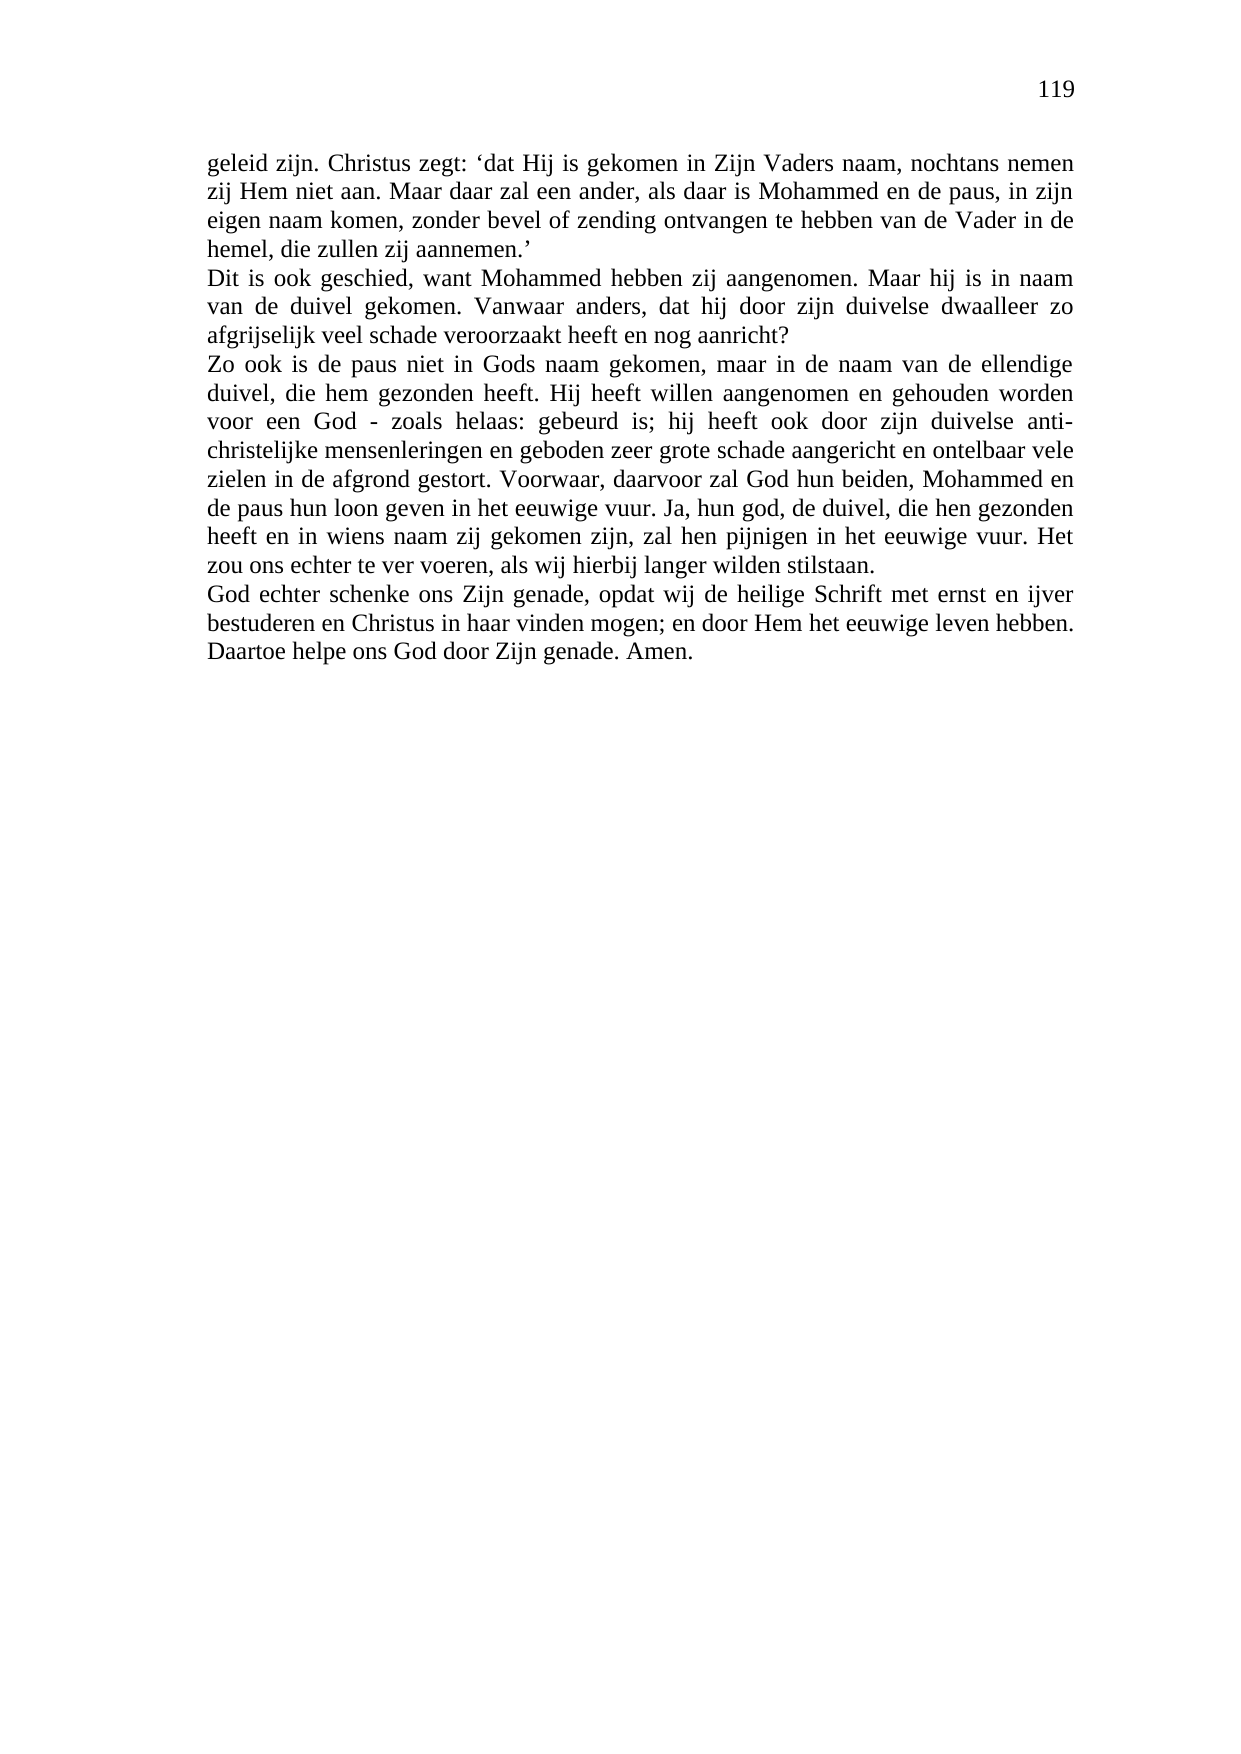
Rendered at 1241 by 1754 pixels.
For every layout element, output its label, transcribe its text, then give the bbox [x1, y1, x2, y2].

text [207, 148, 1075, 263]
text God echter schenke ons Zijn genade, opdat wij de heilige Schrift met ernst en ijver bestuderen en Christus in haar vinden mogen; en door Hem het eeuwige leven hebben. Daartoe helpe ons God door Zijn genade. Amen. [207, 579, 1075, 665]
text Zo ook is de paus niet in Gods naam gekomen, maar in de naam van de ellendige duivel, die hem gezonden heeft. Hij heeft willen aangenomen en gehouden worden voor een God - zoals helaas: gebeurd is; hij heeft ook door zijn duivelse anti-christelijke mensenleringen en geboden zeer grote schade aangericht en ontelbaar vele zielen in de afgrond gestort. Voorwaar, daarvoor zal God hun beiden, Mohammed en de paus hun loon geven in het eeuwige vuur. Ja, hun god, de duivel, die hen gezonden heeft en in wiens naam zij gekomen zijn, zal hen pijnigen in het eeuwige vuur. Het zou ons echter te ver voeren, als wij hierbij langer wilden stilstaan. [207, 349, 1075, 579]
text Dit is ook geschied, want Mohammed hebben zij aangenomen. Maar hij is in naam van de duivel gekomen. Vanwaar anders, dat hij door zijn duivelse dwaalleer zo afgrijselijk veel schade veroorzaakt heeft en nog aanricht? [207, 263, 1075, 349]
